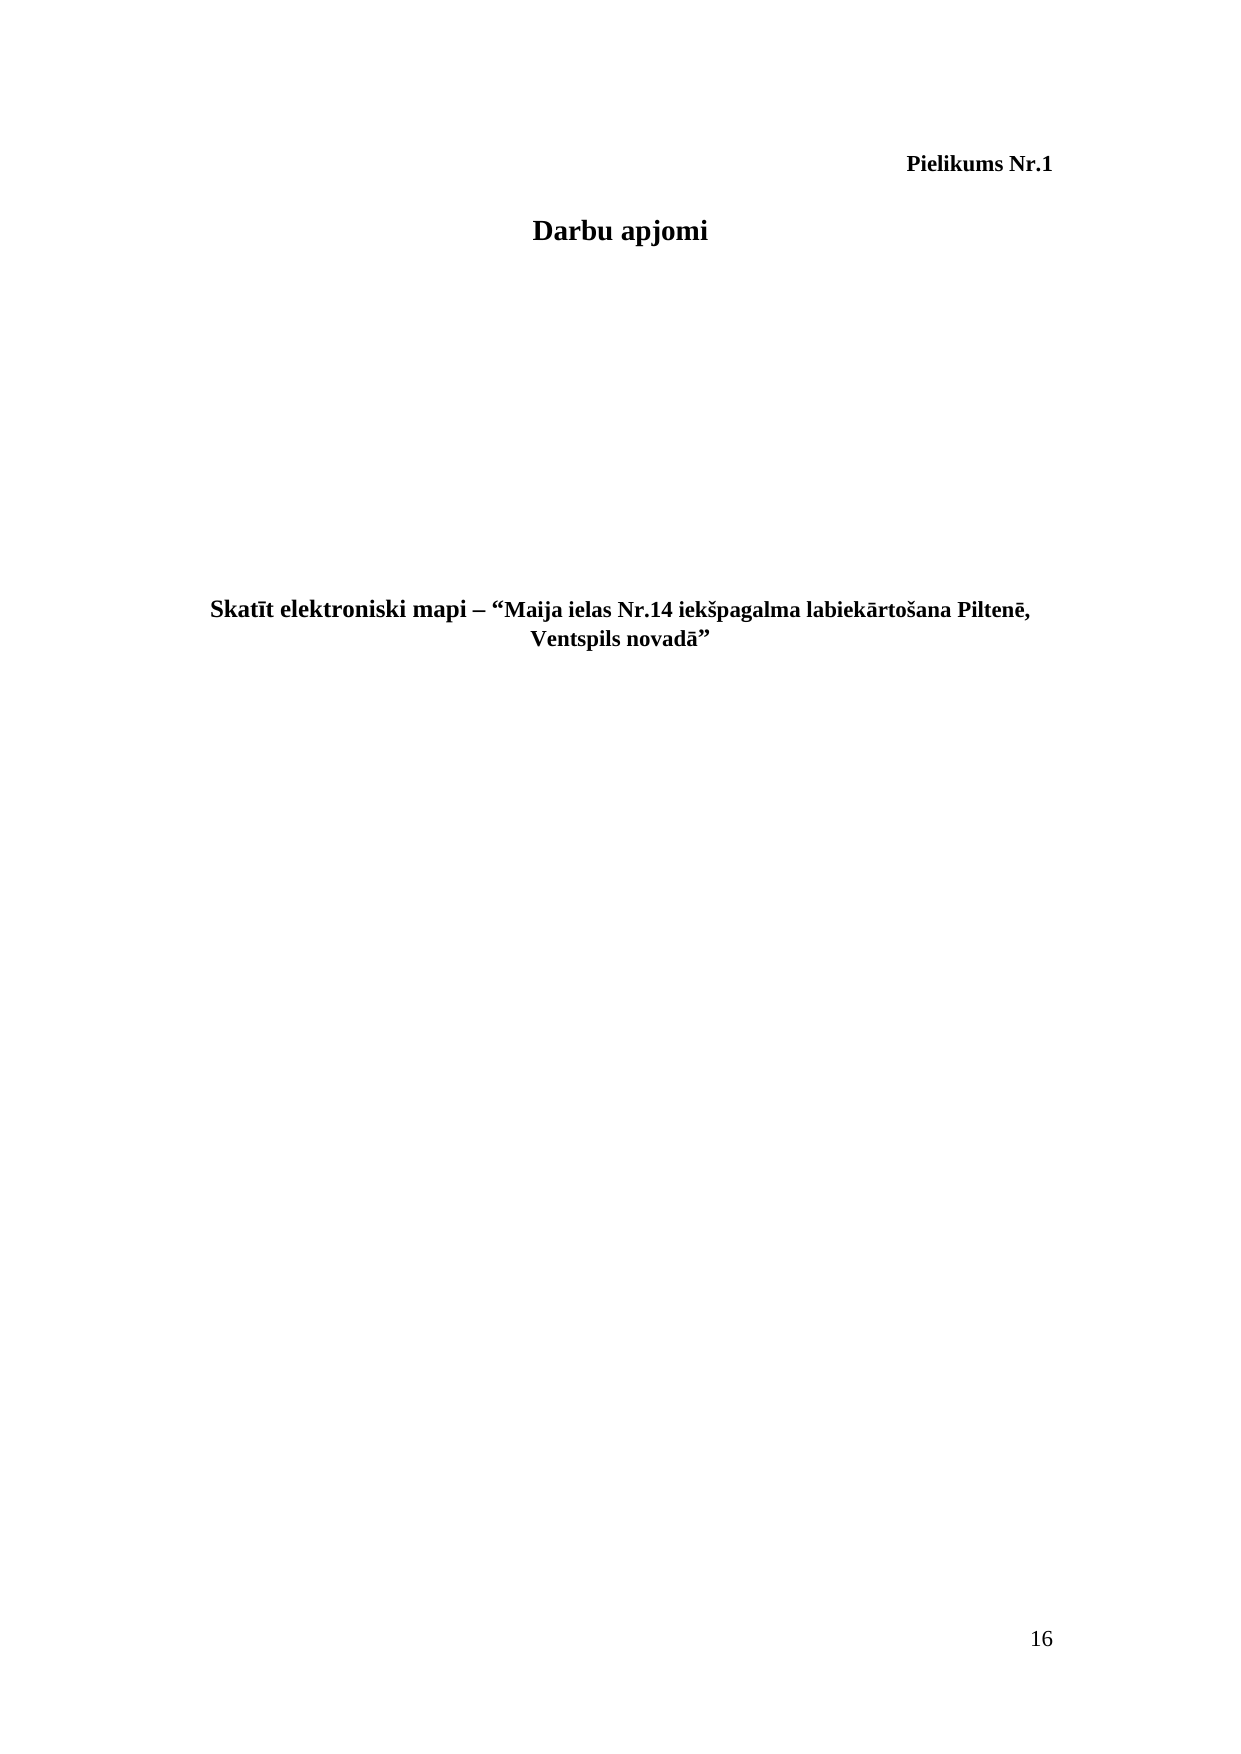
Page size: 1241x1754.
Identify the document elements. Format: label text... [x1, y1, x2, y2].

text Darbu apjomi [187, 213, 1053, 247]
text Pielikums Nr.1 [187, 150, 1053, 176]
text Skatīt elektroniski mapi – “Maija ielas Nr.14 iekšpagalma labiekārtošana Piltenē, Ventspils novadā” Pielikums Nr.2 [187, 594, 1053, 652]
